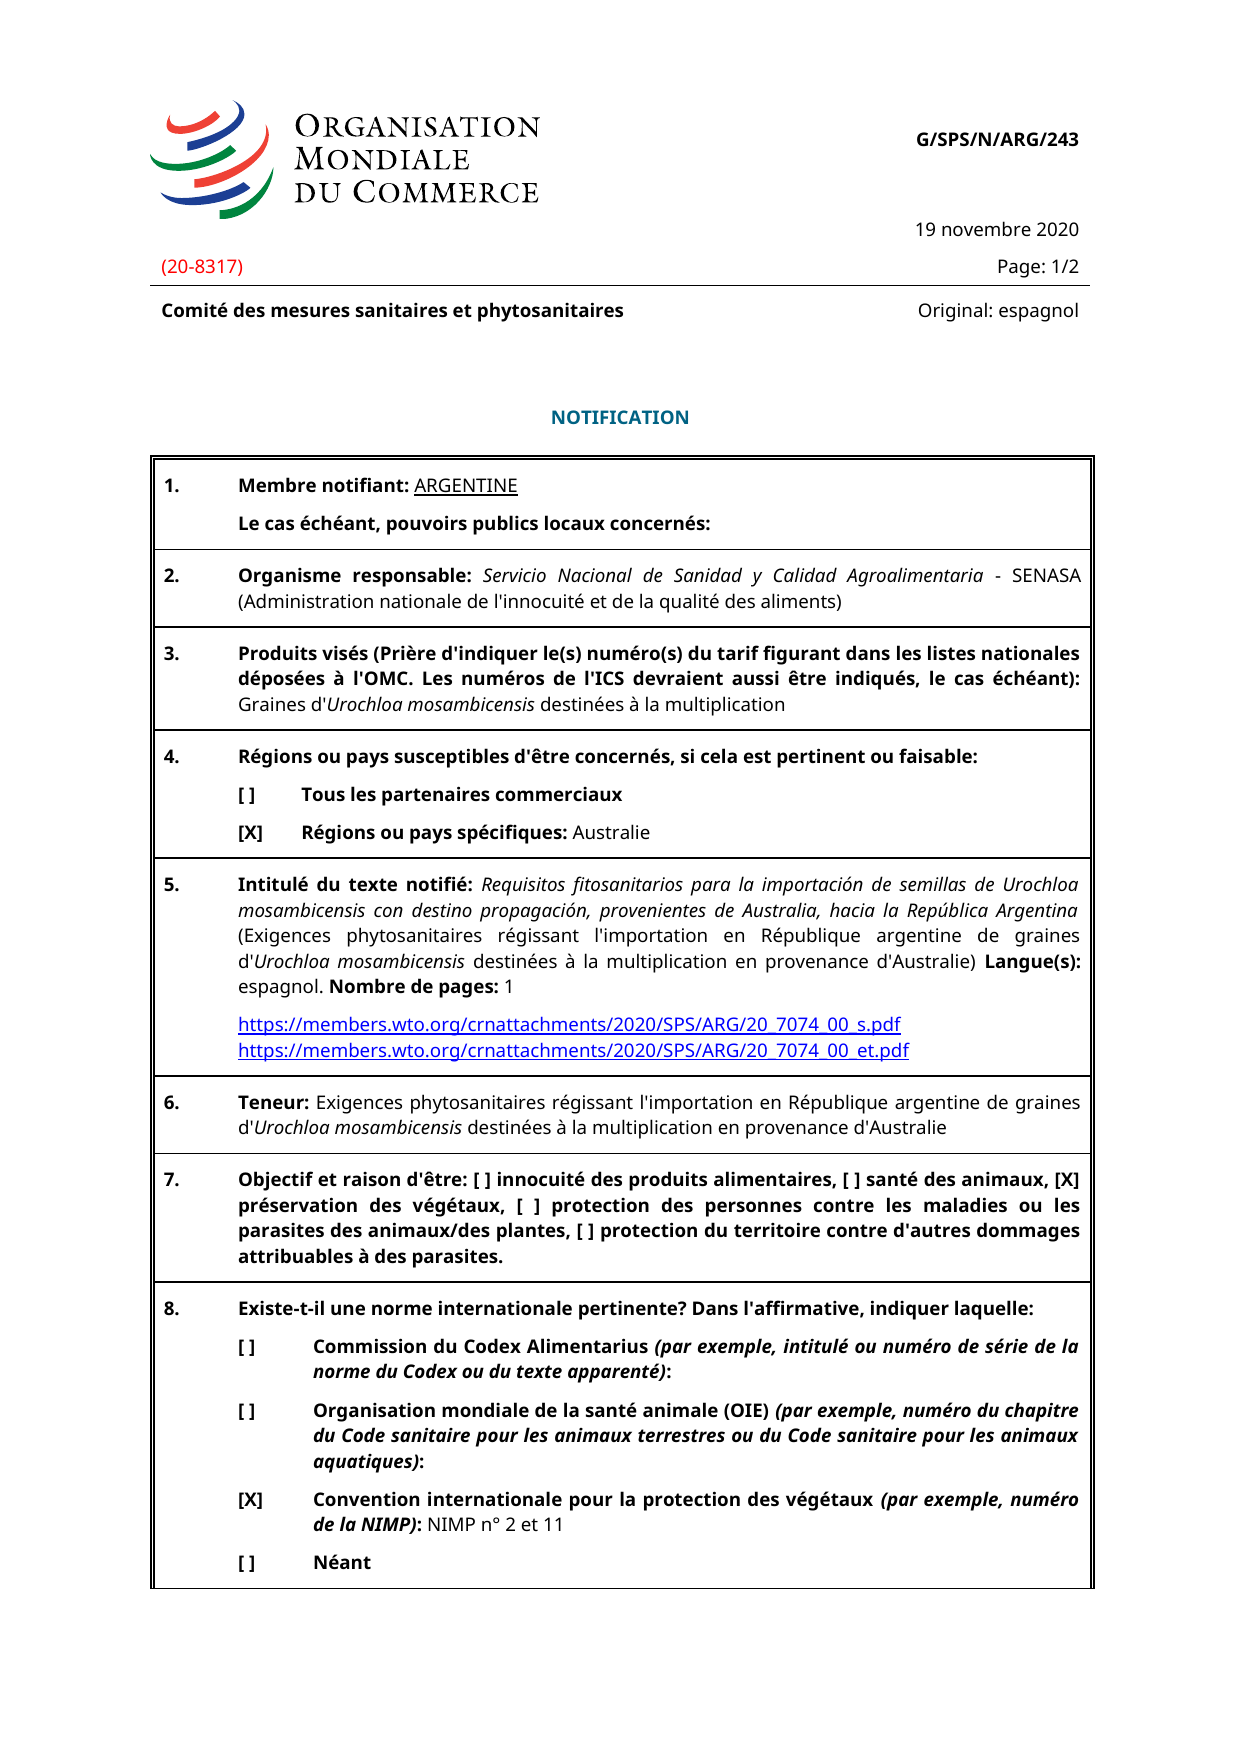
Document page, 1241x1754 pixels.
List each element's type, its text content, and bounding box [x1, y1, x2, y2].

table_cell 6. [155, 1077, 227, 1153]
table_cell Produits visés (Prière d'indiquer le(s) numéro(s) du tarif figurant dans les listes nationales déposées à l'OMC. Les numéros de l'ICS devraient aussi être indiqués, le cas échéant): Graines d'Urochloa mosambicensis destinées à la multiplication [227, 628, 1090, 729]
table_cell Régions ou pays susceptibles d'être concernés, si cela est pertinent ou faisable: [ ] Tous les partenaires commerciaux [X] Régions ou pays spécifiques: Australie [227, 731, 1090, 857]
table_cell 4. [155, 731, 227, 857]
table_cell Teneur: Exigences phytosanitaires régissant l'importation en République argentine de graines d'Urochloa mosambicensis destinées à la multiplication en provenance d'Australie [227, 1077, 1090, 1153]
table_header 1. [155, 460, 227, 548]
table_cell Organisme responsable: Servicio Nacional de Sanidad y Calidad Agroalimentaria - SENASA (Administration nationale de l'innocuité et de la qualité des aliments) [227, 550, 1090, 626]
title NOTIFICATION [150, 405, 1090, 430]
table_cell 7. [155, 1154, 227, 1281]
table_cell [227, 1283, 1090, 1587]
table_header Membre notifiant: ARGENTINE Le cas échéant, pouvoirs publics locaux concernés: [227, 460, 1090, 548]
table_cell 8. [155, 1283, 227, 1587]
table_cell Intitulé du texte notifié: Requisitos fitosanitarios para la importación de semillas de Urochloa mosambicensis con destino propagación, provenientes de Australia, hacia la República Argentina (Exigences phytosanitaires régissant l'importation en République argentine de graines d'Urochloa mosambicensis destinées à la multiplication en provenance d'Australie) Langue(s): espagnol. Nombre de pages: 1 https://members.wto.org/crnattachments/2020/SPS/ARG/20_7074_00_s.pdf https://members.wto.org/crnattachments/2020/SPS/ARG/20_7074_00_et.pdf [227, 859, 1090, 1075]
table_cell 2. [155, 550, 227, 626]
table_cell 3. [155, 628, 227, 729]
table_cell 5. [155, 859, 227, 1075]
table_cell Objectif et raison d'être: [ ] innocuité des produits alimentaires, [ ] santé des animaux, [X] préservation des végétaux, [ ] protection des personnes contre les maladies ou les parasites des animaux/des plantes, [ ] protection du territoire contre d'autres dommages attribuables à des parasites. [227, 1154, 1090, 1281]
